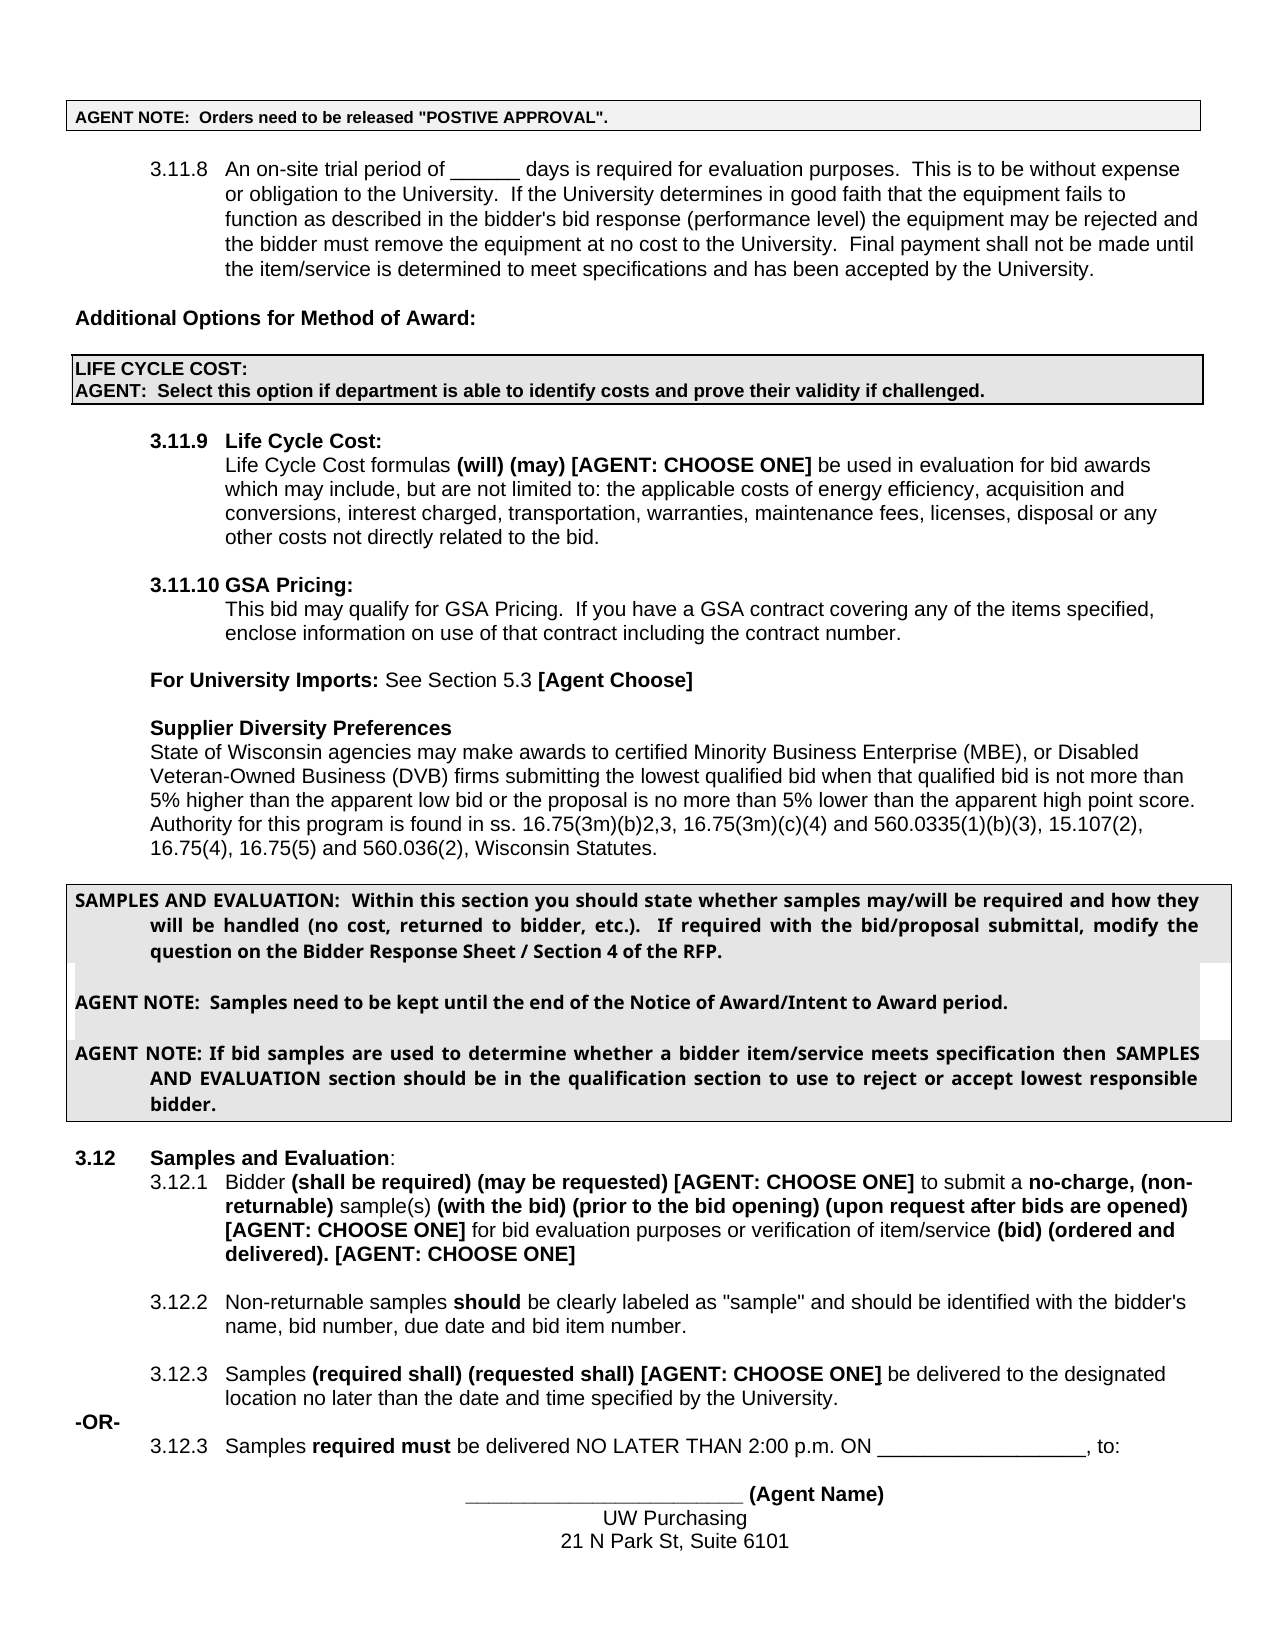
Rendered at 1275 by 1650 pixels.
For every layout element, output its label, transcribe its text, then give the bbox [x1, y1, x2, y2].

text -OR- [75, 1409, 1200, 1433]
text AGENT NOTE: Samples need to be kept until the end of the Notice of Award/Intent to Award period. [75, 989, 1200, 1014]
text LIFE CYCLE COST: [73, 356, 1202, 376]
text 3.12.1 Bidder (shall be required) (may be requested) [AGENT: CHOOSE ONE] to submit a no-charge, (non-returnable) sample(s) (with the bid) (prior to the bid opening) (upon request after bids are opened) [AGENT: CHOOSE ONE] for bid evaluation purposes or verification of item/service (bid) (ordered and delivered). [AGENT: CHOOSE ONE] [150, 1170, 1200, 1266]
text AGENT NOTE: Orders need to be released "POSTIVE APPROVAL". [67, 101, 1200, 130]
text 3.11.8 An on-site trial period of ______ days is required for evaluation purposes. This is to be without expense or obligation to the University. If the University determines in good faith that the equipment fails to function as described in the bidder's bid response (performance level) the equipment may be rejected and the bidder must remove the equipment at no cost to the University. Final payment shall not be made until the item/service is determined to meet specifications and has been accepted by the University. [150, 156, 1200, 281]
text 3.12.3 Samples required must be delivered NO LATER THAN 2:00 p.m. ON __________________, to: [150, 1433, 1200, 1457]
text 3.12.2 Non-returnable samples should be clearly labeled as "sample" and should be identified with the bidder's name, bid number, due date and bid item number. [150, 1290, 1200, 1338]
text State of Wisconsin agencies may make awards to certified Minority Business Enterprise (MBE), or Disabled Veteran-Owned Business (DVB) firms submitting the lowest qualified bid when that qualified bid is not more than 5% higher than the apparent low bid or the proposal is no more than 5% lower than the apparent high point score. Authority for this program is found in ss. 16.75(3m)(b)2,3, 16.75(3m)(c)(4) and 560.0335(1)(b)(3), 15.107(2), 16.75(4), 16.75(5) and 560.036(2), Wisconsin Statutes. [75, 740, 1200, 860]
text Supplier Diversity Preferences [75, 716, 1200, 740]
text 3.12.3 Samples (required shall) (requested shall) [AGENT: CHOOSE ONE] be delivered to the designated location no later than the date and time specified by the University. [150, 1362, 1200, 1409]
text AGENT NOTE: If bid samples are used to determine whether a bidder item/service meets specification then samples and evaluation section should be in the qualification section to use to reject or accept lowest responsible bidder. [67, 1037, 1231, 1121]
text Life Cycle Cost formulas (will) (may) [AGENT: CHOOSE ONE] be used in evaluation for bid awards which may include, but are not limited to: the applicable costs of energy efficiency, acquisition and conversions, interest charged, transportation, warranties, maintenance fees, licenses, disposal or any other costs not directly related to the bid. [150, 453, 1200, 548]
text UW Purchasing [150, 1505, 1200, 1529]
text This bid may qualify for GSA Pricing. If you have a GSA contract covering any of the items specified, enclose information on use of that contract including the contract number. [150, 596, 1200, 644]
text For University Imports: See Section 5.3 [Agent Choose] [75, 668, 1200, 692]
text 3.11.10 GSA Pricing: [150, 572, 1200, 596]
text 3.12 Samples and Evaluation: [75, 1146, 1200, 1170]
text Additional Options for Method of Award: [75, 306, 1200, 330]
text SAMPLES AND EVALUATION: Within this section you should state whether samples may/will be required and how they will be handled (no cost, returned to bidder, etc.). If required with the bid/proposal submittal, modify the question on the Bidder Response Sheet / Section 4 of the RFP. [67, 885, 1231, 963]
text AGENT: Select this option if department is able to identify costs and prove their validity if challenged. [73, 376, 1202, 403]
text 3.11.9 Life Cycle Cost: [150, 429, 1200, 453]
text ________________________ (Agent Name) [150, 1481, 1200, 1505]
